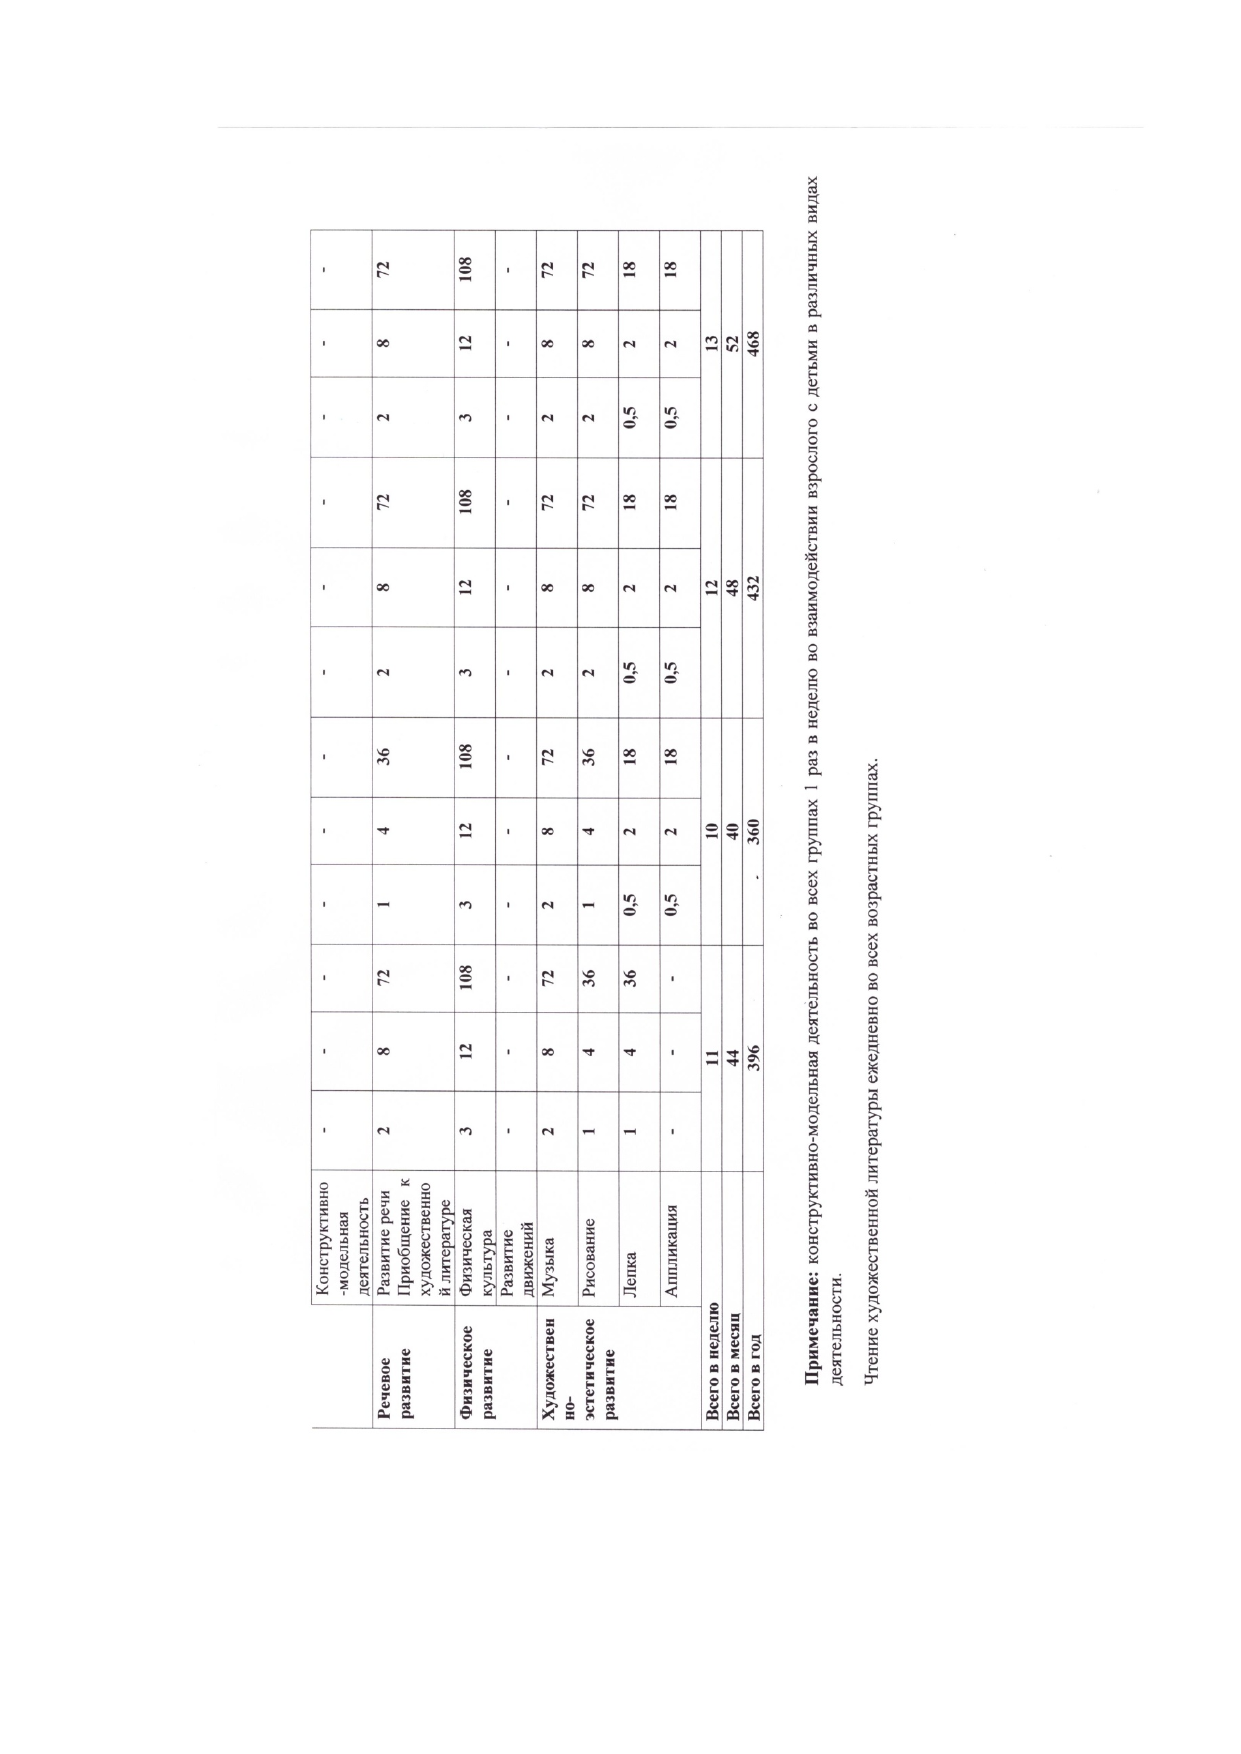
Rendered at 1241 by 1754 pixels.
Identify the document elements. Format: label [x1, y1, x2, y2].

picture [177, 118, 1152, 1459]
